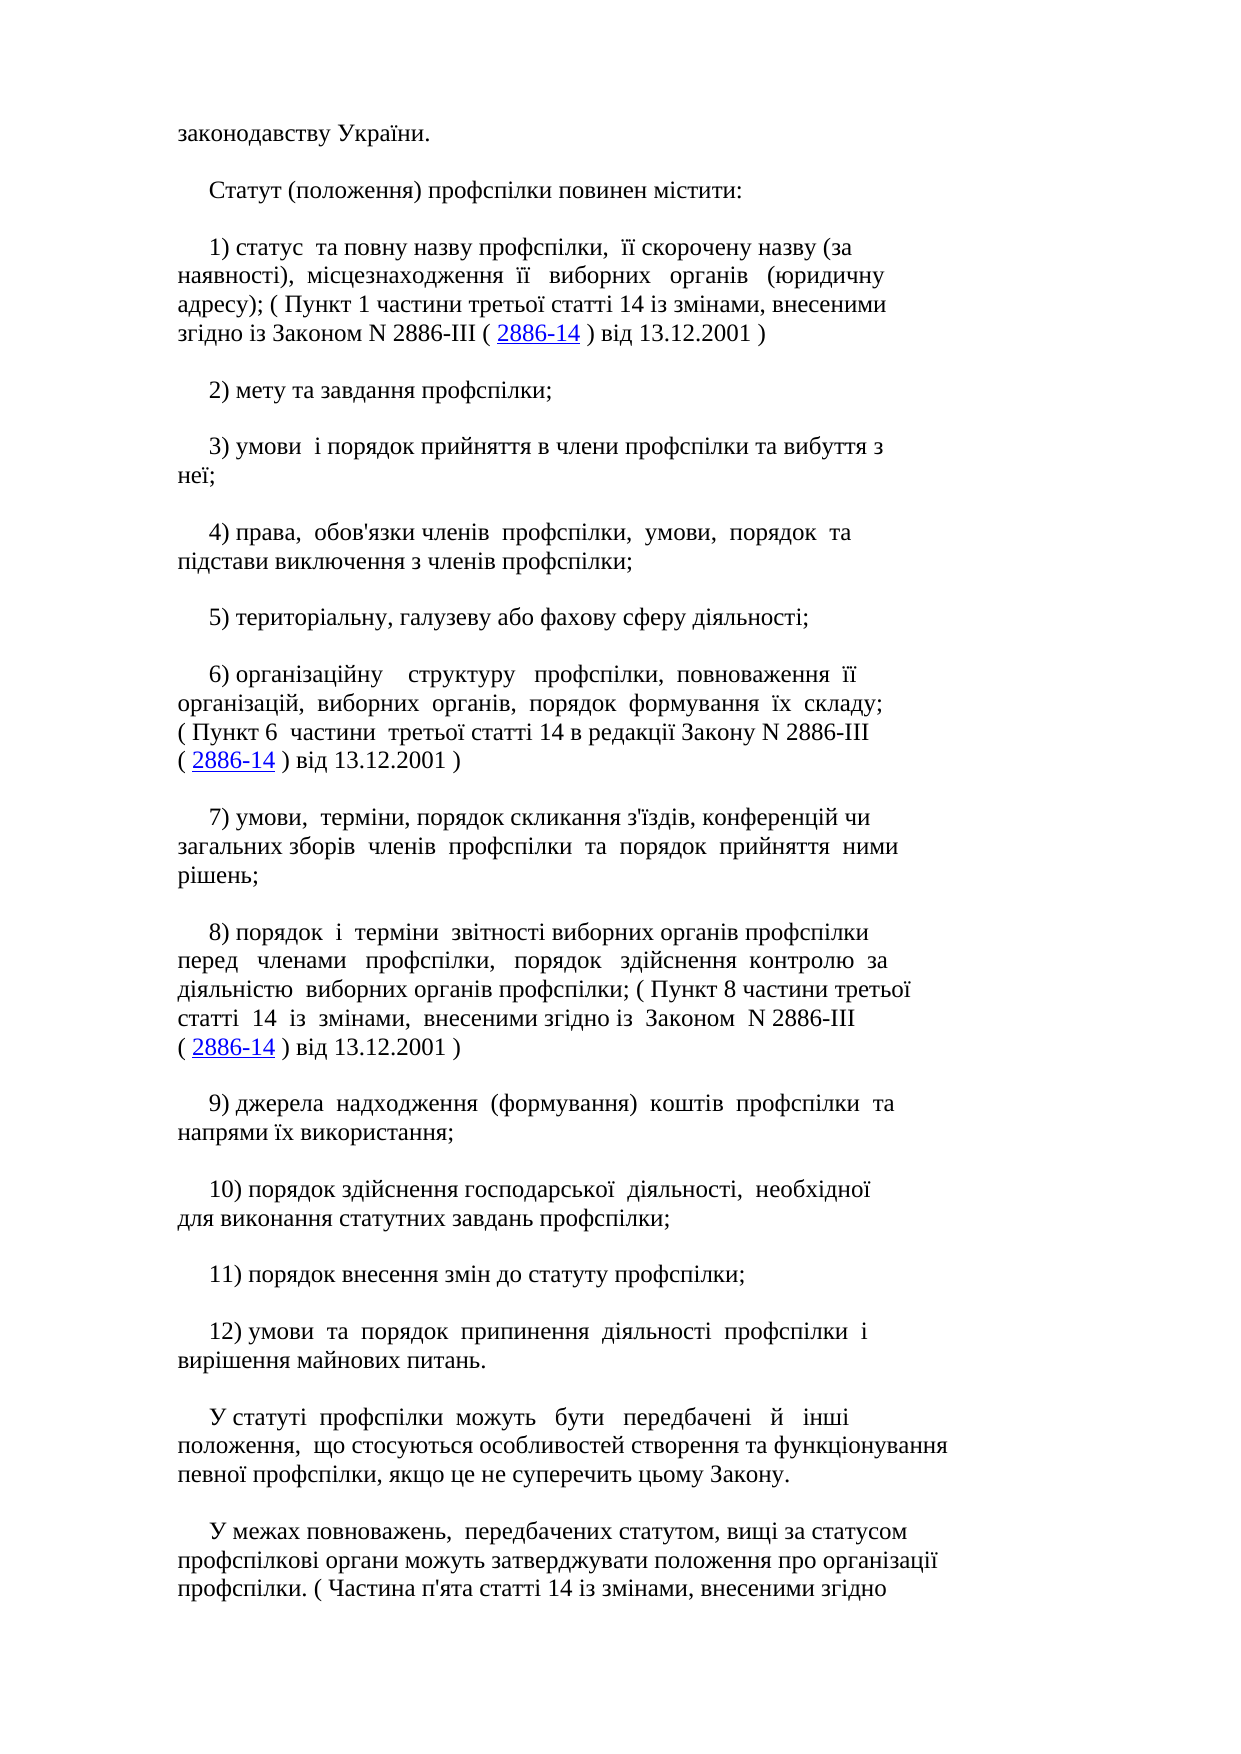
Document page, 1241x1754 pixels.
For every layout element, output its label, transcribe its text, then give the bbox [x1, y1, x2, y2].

text 2) мету та завдання профспілки; [177, 375, 1152, 431]
text 3) умови і порядок прийняття в члени профспілки та вибуття з неї; [177, 431, 1152, 517]
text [177, 1516, 1152, 1602]
text 8) порядок і терміни звітності виборних органів профспілки перед членами профспілки, порядок здійснення контролю за діяльністю виборних органів профспілки; ( Пункт 8 частини третьої статті 14 із змінами, внесеними згідно із Законом N 2886-III ( 2886-14 ) від 13.12.2001 ) [177, 917, 1152, 1088]
text 9) джерела надходження (формування) коштів профспілки та напрями їх використання; [177, 1088, 1152, 1174]
text 10) порядок здійснення господарської діяльності, необхідної для виконання статутних завдань профспілки; [177, 1174, 1152, 1259]
text 1) статус та повну назву профспілки, її скорочену назву (за наявності), місцезнаходження її виборних органів (юридичну адресу); ( Пункт 1 частини третьої статті 14 із змінами, внесеними згідно із Законом N 2886-III ( 2886-14 ) від 13.12.2001 ) [177, 232, 1152, 375]
text 4) права, обов'язки членів профспілки, умови, порядок та підстави виключення з членів профспілки; [177, 517, 1152, 602]
text 6) організаційну структуру профспілки, повноваження її організацій, виборних органів, порядок формування їх складу; ( Пункт 6 частини третьої статті 14 в редакції Закону N 2886-III ( 2886-14 ) від 13.12.2001 ) [177, 659, 1152, 802]
text 12) умови та порядок припинення діяльності профспілки і вирішення майнових питань. [177, 1316, 1152, 1402]
text 5) територіальну, галузеву або фахову сферу діяльності; [177, 602, 1152, 659]
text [177, 118, 1152, 175]
text У статуті профспілки можуть бути передбачені й інші положення, що стосуються особливостей створення та функціонування певної профспілки, якщо це не суперечить цьому Закону. [177, 1402, 1152, 1516]
text 11) порядок внесення змін до статуту профспілки; [177, 1259, 1152, 1316]
text Статут (положення) профспілки повинен містити: [177, 175, 1152, 232]
text 7) умови, терміни, порядок скликання з'їздів, конференцій чи загальних зборів членів профспілки та порядок прийняття ними рішень; [177, 802, 1152, 917]
